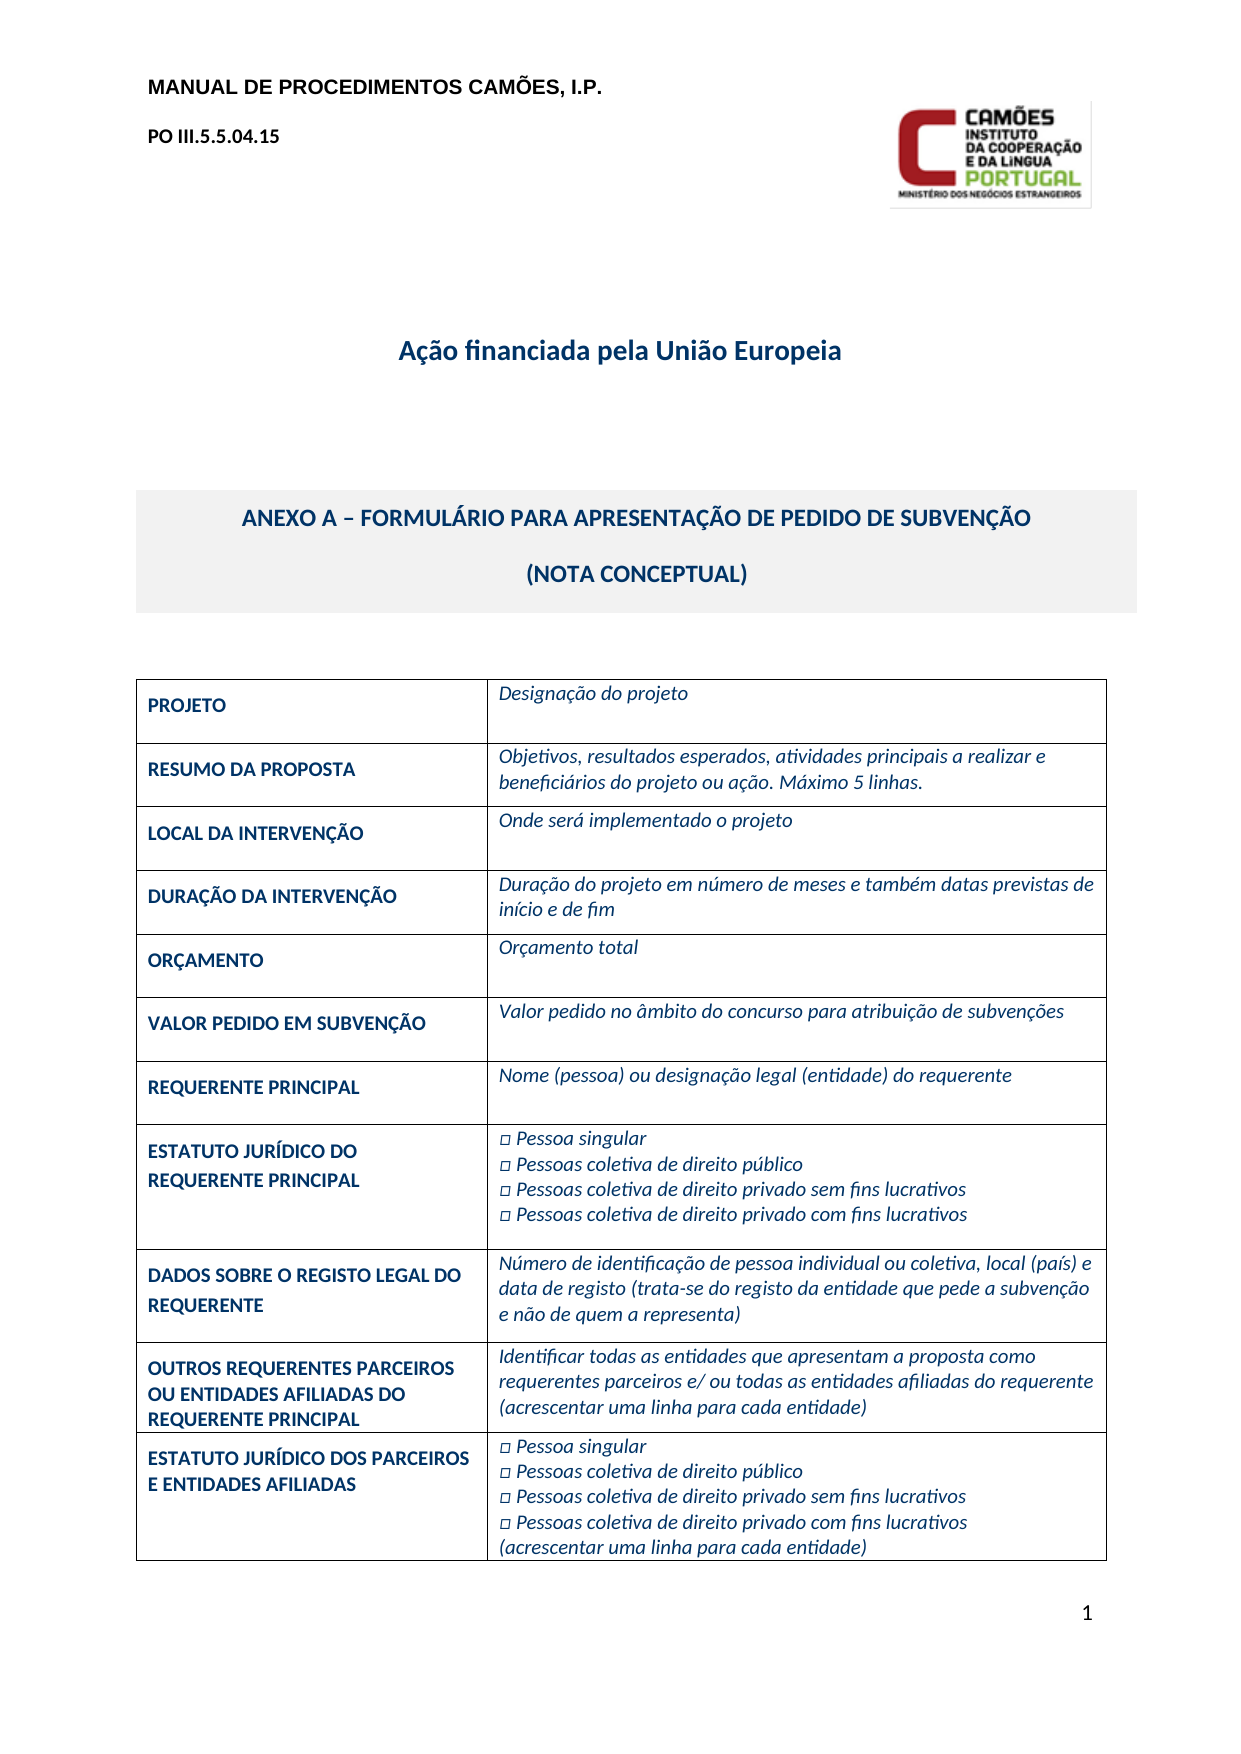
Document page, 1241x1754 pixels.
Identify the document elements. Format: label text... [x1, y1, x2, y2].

table_cell DADOS SOBRE O REGISTO LEGAL DO REQUERENTE [137, 1250, 487, 1342]
table_cell Valor pedido no âmbito do concurso para atribuição de subvenções [488, 998, 1106, 1061]
table_cell □ Pessoa singular □ Pessoas coletiva de direito público □ Pessoas coletiva de direito privado sem fins lucrativos □ Pessoas coletiva de direito privado com fins lucrativos (acrescentar uma linha para cada entidade) [488, 1433, 1106, 1560]
table_header ANEXO A – FORMULÁRIO PARA APRESENTAÇÃO DE PEDIDO DE SUBVENÇÃO (NOTA CONCEPTUAL) [136, 490, 1137, 613]
table_cell Número de identificação de pessoa individual ou coletiva, local (país) e data de registo (trata-se do registo da entidade que pede a subvenção e não de quem a representa) [488, 1250, 1106, 1342]
table_cell Duração do projeto em número de meses e também datas previstas de início e de fim [488, 871, 1106, 933]
table_cell DURAÇÃO DA INTERVENÇÃO [137, 871, 487, 933]
table_cell RESUMO DA PROPOSTA [137, 744, 487, 806]
table_cell ESTATUTO JURÍDICO DO REQUERENTE PRINCIPAL [137, 1125, 487, 1249]
table_cell VALOR PEDIDO EM SUBVENÇÃO [137, 998, 487, 1061]
table_cell OUTROS REQUERENTES PARCEIROS OU ENTIDADES AFILIADAS DO REQUERENTE PRINCIPAL [137, 1343, 487, 1432]
table_cell Nome (pessoa) ou designação legal (entidade) do requerente [488, 1062, 1106, 1124]
title Ação financiada pela União Europeia [148, 332, 1092, 367]
table_header PROJETO [137, 680, 487, 742]
table_header Designação do projeto [488, 680, 1106, 742]
table_cell ORÇAMENTO [137, 935, 487, 997]
table_cell REQUERENTE PRINCIPAL [137, 1062, 487, 1124]
table_cell Objetivos, resultados esperados, atividades principais a realizar e beneficiários do projeto ou ação. Máximo 5 linhas. [488, 744, 1106, 806]
table_cell Identificar todas as entidades que apresentam a proposta como requerentes parceiros e/ ou todas as entidades afiliadas do requerente (acrescentar uma linha para cada entidade) [488, 1343, 1106, 1432]
picture [889, 101, 1093, 210]
table_cell LOCAL DA INTERVENÇÃO [137, 807, 487, 870]
table_cell Onde será implementado o projeto [488, 807, 1106, 870]
table_cell □ Pessoa singular □ Pessoas coletiva de direito público □ Pessoas coletiva de direito privado sem fins lucrativos □ Pessoas coletiva de direito privado com fins lucrativos [488, 1125, 1106, 1249]
table_cell Orçamento total [488, 935, 1106, 997]
table_cell ESTATUTO JURÍDICO DOS PARCEIROS E ENTIDADES AFILIADAS [137, 1433, 487, 1560]
